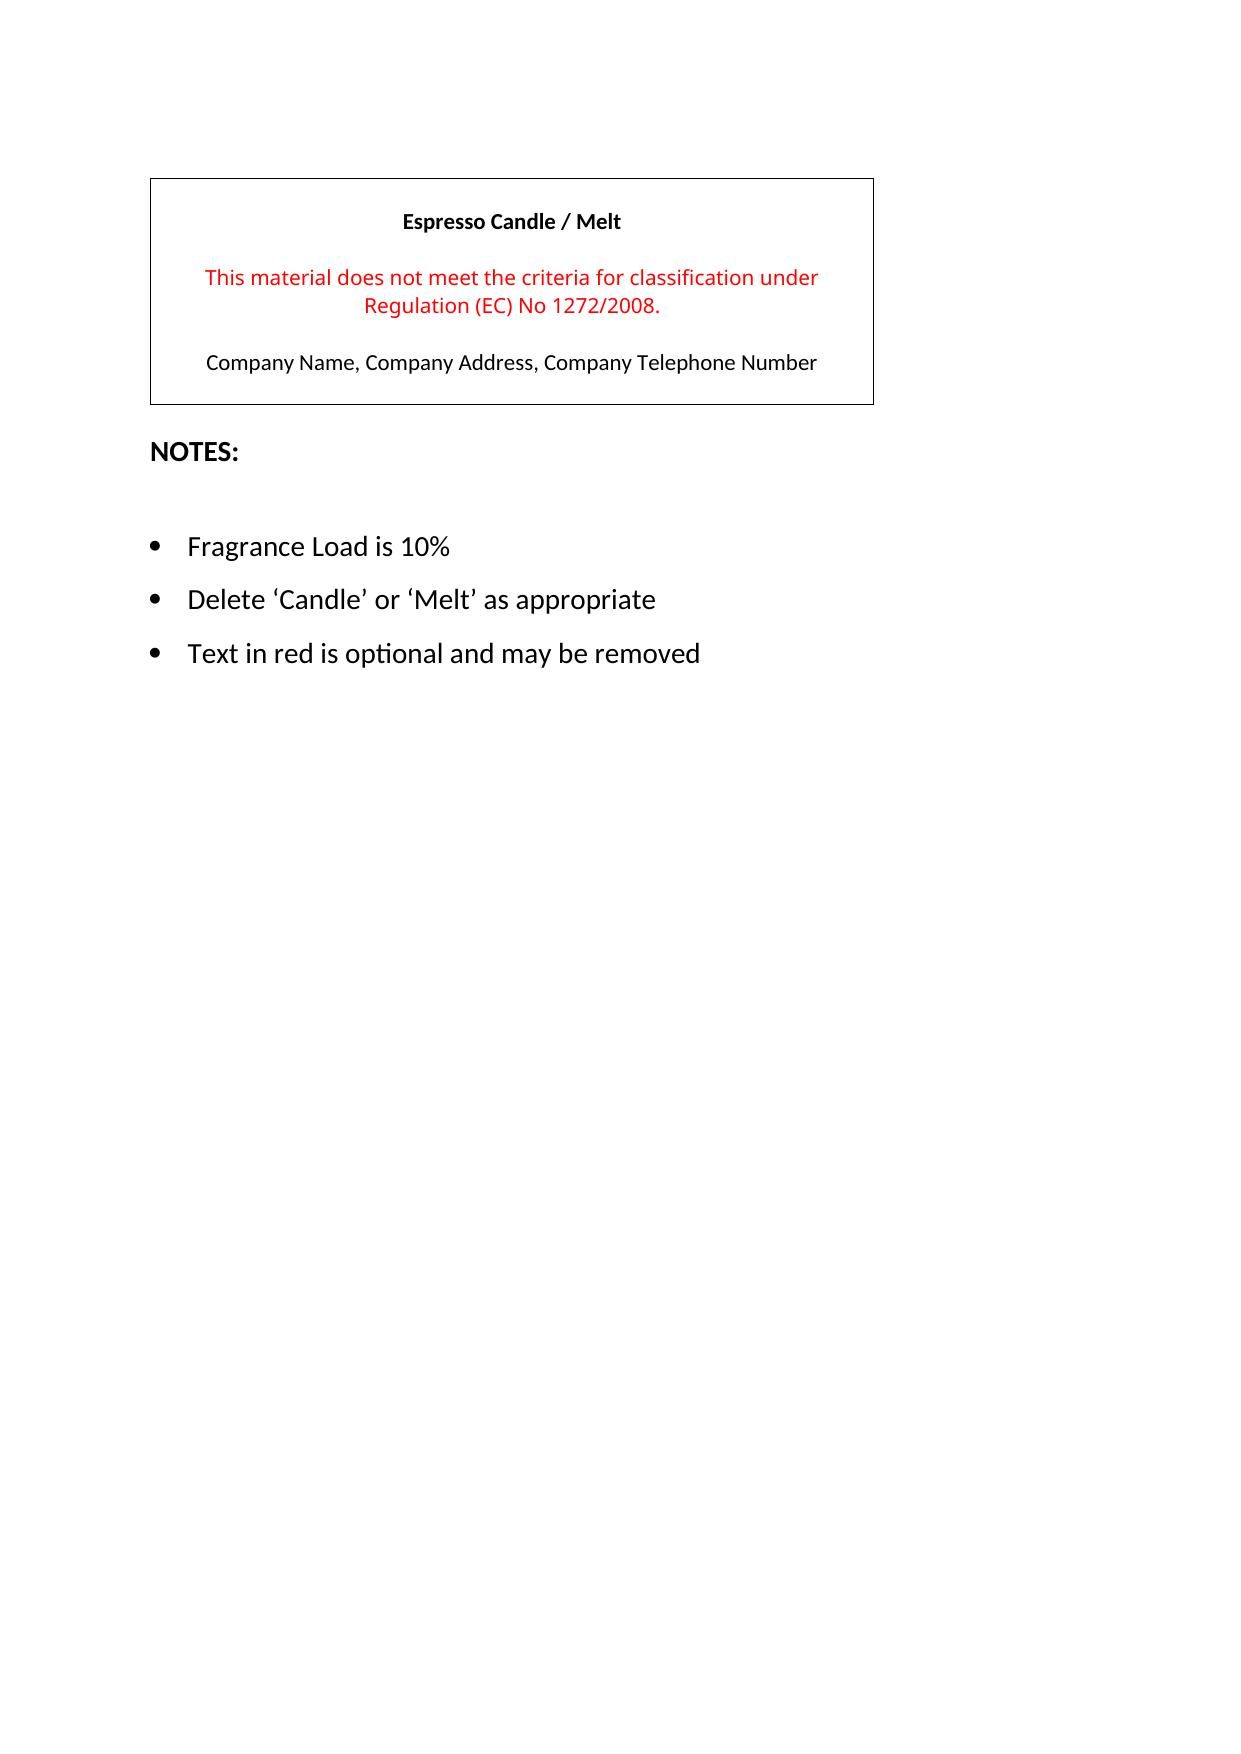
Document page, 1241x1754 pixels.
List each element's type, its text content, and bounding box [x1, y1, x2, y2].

list Text in red is optional and may be removed [150, 635, 1078, 670]
text NOTES: [150, 433, 1078, 469]
table_header Espresso Candle / Melt This material does not meet the criteria for classification under Regulation (EC) No 1272/2008. Company Name, Company Address, Company Telephone Number [151, 179, 873, 404]
list Fragrance Load is 10% [150, 528, 1078, 563]
list Delete ‘Candle’ or ‘Melt’ as appropriate [150, 581, 1078, 617]
